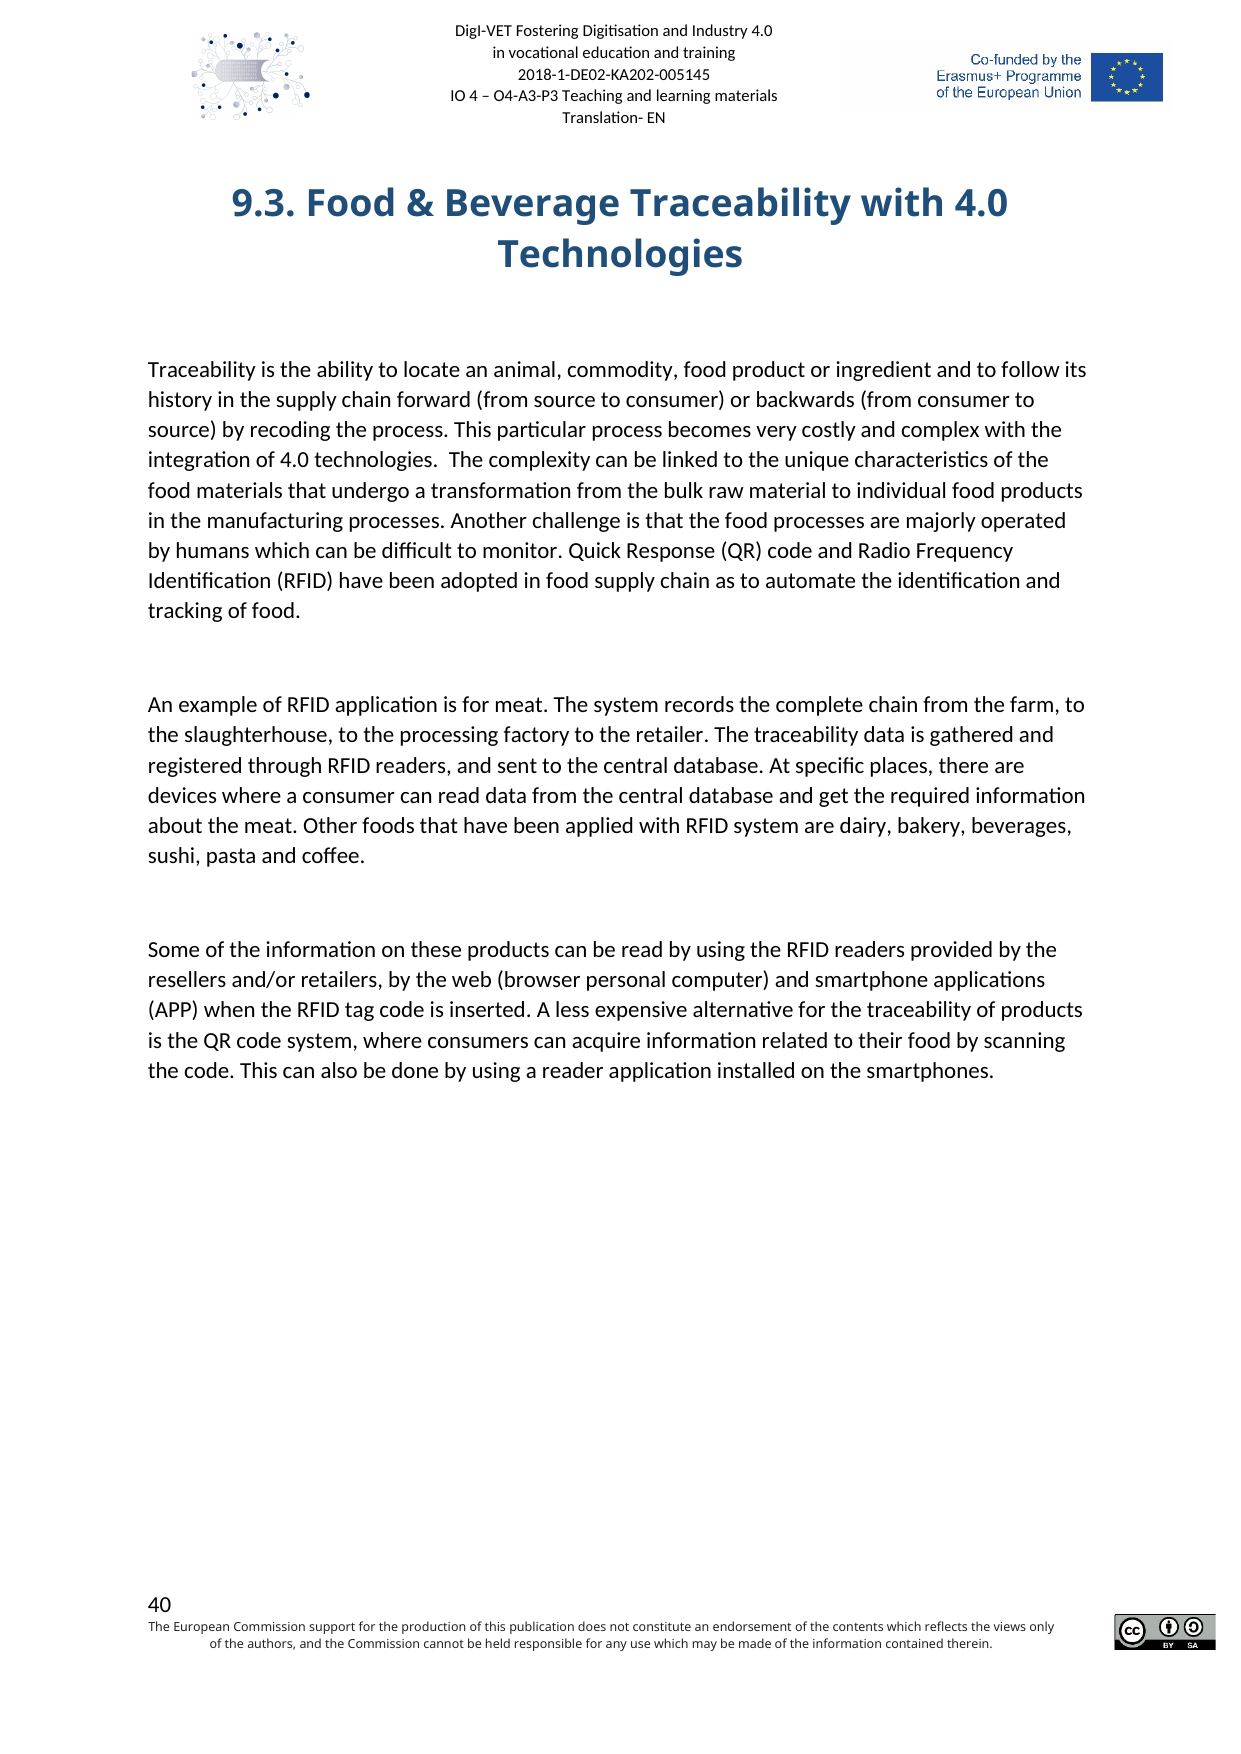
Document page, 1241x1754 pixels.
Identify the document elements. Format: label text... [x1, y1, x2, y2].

picture [191, 32, 310, 120]
subtitle 9.3. Food & Beverage Traceability with 4.0 Technologies [148, 177, 1093, 279]
picture [845, 40, 1174, 113]
text Some of the information on these products can be read by using the RFID readers provided by the resellers and/or retailers, by the web (browser personal computer) and smartphone applications (APP) when the RFID tag code is inserted. A less expensive alternative for the traceability of products is the QR code system, where consumers can acquire information related to their food by scanning the code. This can also be done by using a reader application installed on the smartphones. [148, 935, 1093, 1084]
picture [1112, 1611, 1216, 1650]
text An example of RFID application is for meat. The system records the complete chain from the farm, to the slaughterhouse, to the processing factory to the retailer. The traceability data is gathered and registered through RFID readers, and sent to the central database. At specific places, there are devices where a consumer can read data from the central database and get the required information about the meat. Other foods that have been applied with RFID system are dairy, bakery, beverages, sushi, pasta and coffee. [148, 690, 1093, 869]
text Traceability is the ability to locate an animal, commodity, food product or ingredient and to follow its history in the supply chain forward (from source to consumer) or backwards (from consumer to source) by recoding the process. This particular process becomes very costly and complex with the integration of 4.0 technologies. The complexity can be linked to the unique characteristics of the food materials that undergo a transformation from the bulk raw material to individual food products in the manufacturing processes. Another challenge is that the food processes are majorly operated by humans which can be difficult to monitor. Quick Response (QR) code and Radio Frequency Identification (RFID) have been adopted in food supply chain as to automate the identification and tracking of food. [148, 355, 1093, 624]
